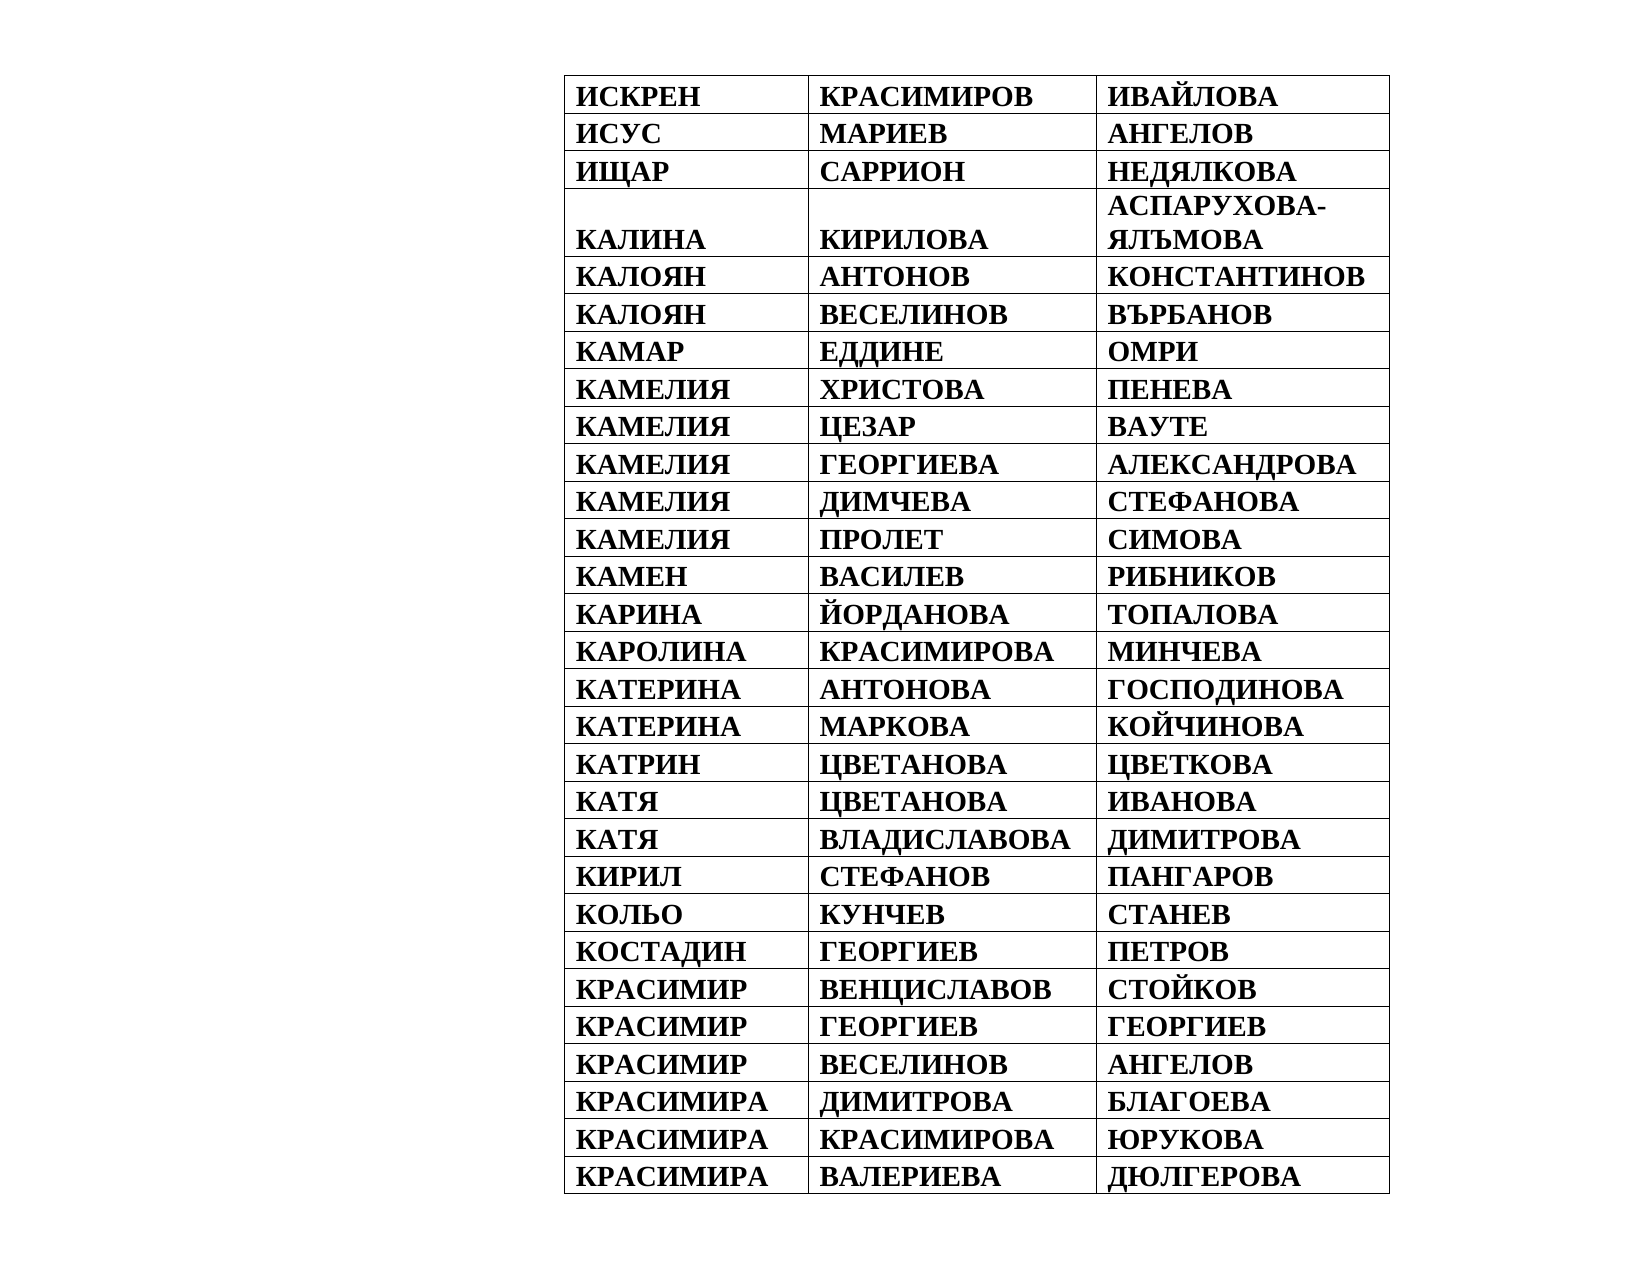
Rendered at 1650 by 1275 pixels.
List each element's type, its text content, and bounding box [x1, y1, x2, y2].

table_cell ДИМИТРОВА [809, 1082, 1096, 1118]
table_cell АНГЕЛОВ [1097, 114, 1389, 150]
table_cell КРАСИМИР [565, 1044, 808, 1081]
table_cell ВЛАДИСЛАВОВА [809, 819, 1096, 856]
table_cell АНТОНОВ [809, 257, 1096, 293]
table_cell КРАСИМИРА [565, 1082, 808, 1118]
table_cell ХРИСТОВА [809, 369, 1096, 406]
table_cell КАЛИНА [565, 189, 808, 256]
table_cell КАМАР [565, 332, 808, 368]
table_cell КАМЕН [565, 557, 808, 593]
table_cell СТЕФАНОВ [809, 857, 1096, 893]
table_cell СТОЙКОВ [1097, 969, 1389, 1006]
table_cell ПЕТРОВ [1097, 932, 1389, 968]
table_cell ИСКРЕН [565, 76, 808, 112]
table_cell ЦВЕТКОВА [1097, 744, 1389, 781]
table_cell МАРКОВА [809, 707, 1096, 743]
table_cell КРАСИМИРОВ [809, 76, 1096, 112]
table_cell ЙОРДАНОВА [809, 594, 1096, 631]
table_cell АСПАРУХОВА-ЯЛЪМОВА [1097, 189, 1389, 256]
table_cell МИНЧЕВА [1097, 632, 1389, 668]
table_cell КАРОЛИНА [565, 632, 808, 668]
table_cell КОНСТАНТИНОВ [1097, 257, 1389, 293]
table_cell КАМЕЛИЯ [565, 369, 808, 406]
table_cell СИМОВА [1097, 519, 1389, 556]
table_cell ИВАНОВА [1097, 782, 1389, 818]
table_cell ГЕОРГИЕВ [809, 932, 1096, 968]
table_cell РИБНИКОВ [1097, 557, 1389, 593]
table_cell КИРИЛ [565, 857, 808, 893]
table_cell ВАУТЕ [1097, 407, 1389, 443]
table_cell КАТЯ [565, 782, 808, 818]
table_cell ИВАЙЛОВА [1097, 76, 1389, 112]
table_cell АЛЕКСАНДРОВА [1097, 444, 1389, 481]
table_cell ПЕНЕВА [1097, 369, 1389, 406]
table_cell ЮРУКОВА [1097, 1119, 1389, 1156]
table_cell ВЪРБАНОВ [1097, 294, 1389, 331]
table_cell ВАСИЛЕВ [809, 557, 1096, 593]
table_cell ВЕСЕЛИНОВ [809, 294, 1096, 331]
table_cell КАТРИН [565, 744, 808, 781]
table_cell КАЛОЯН [565, 294, 808, 331]
table_cell КОСТАДИН [565, 932, 808, 968]
table_cell ОМРИ [1097, 332, 1389, 368]
table_cell КРАСИМИРОВА [809, 632, 1096, 668]
table_cell КРАСИМИР [565, 969, 808, 1006]
table_cell ДИМИТРОВА [1097, 819, 1389, 856]
table_cell ВЕНЦИСЛАВОВ [809, 969, 1096, 1006]
table_cell КОЙЧИНОВА [1097, 707, 1389, 743]
table_cell МАРИЕВ [809, 114, 1096, 150]
table_cell ГОСПОДИНОВА [1097, 669, 1389, 706]
table_cell БЛАГОЕВА [1097, 1082, 1389, 1118]
table_cell ПАНГАРОВ [1097, 857, 1389, 893]
table_cell СТАНЕВ [1097, 894, 1389, 931]
table_cell КАМЕЛИЯ [565, 519, 808, 556]
table_cell ГЕОРГИЕВ [1097, 1007, 1389, 1043]
table_cell КАРИНА [565, 594, 808, 631]
table_cell КАТЯ [565, 819, 808, 856]
table_cell КРАСИМИР [565, 1007, 808, 1043]
table_cell КРАСИМИРОВА [809, 1119, 1096, 1156]
table_cell ИЩАР [565, 151, 808, 187]
table_cell КУНЧЕВ [809, 894, 1096, 931]
table_cell ДЮЛГЕРОВА [1097, 1157, 1389, 1193]
table_cell КРАСИМИРА [565, 1157, 808, 1193]
table_cell ЦЕЗАР [809, 407, 1096, 443]
table_cell КОЛЬО [565, 894, 808, 931]
table_cell КАМЕЛИЯ [565, 407, 808, 443]
table_cell КАТЕРИНА [565, 669, 808, 706]
table_cell КАМЕЛИЯ [565, 482, 808, 518]
table_cell ИСУС [565, 114, 808, 150]
table_cell КАТЕРИНА [565, 707, 808, 743]
table_cell КИРИЛОВА [809, 189, 1096, 256]
table_cell ВЕСЕЛИНОВ [809, 1044, 1096, 1081]
table_cell ТОПАЛОВА [1097, 594, 1389, 631]
table_cell ДИМЧЕВА [809, 482, 1096, 518]
table_cell АНГЕЛОВ [1097, 1044, 1389, 1081]
table_cell ГЕОРГИЕВА [809, 444, 1096, 481]
table_cell ВАЛЕРИЕВА [809, 1157, 1096, 1193]
table_cell ЕДДИНЕ [809, 332, 1096, 368]
table_cell КАМЕЛИЯ [565, 444, 808, 481]
table_cell ПРОЛЕТ [809, 519, 1096, 556]
table_cell САРРИОН [809, 151, 1096, 187]
table_cell ЦВЕТАНОВА [809, 782, 1096, 818]
table_cell СТЕФАНОВА [1097, 482, 1389, 518]
table_cell КАЛОЯН [565, 257, 808, 293]
table_cell ГЕОРГИЕВ [809, 1007, 1096, 1043]
table_cell КРАСИМИРА [565, 1119, 808, 1156]
table_cell АНТОНОВА [809, 669, 1096, 706]
table_cell НЕДЯЛКОВА [1097, 151, 1389, 187]
table_cell ЦВЕТАНОВА [809, 744, 1096, 781]
